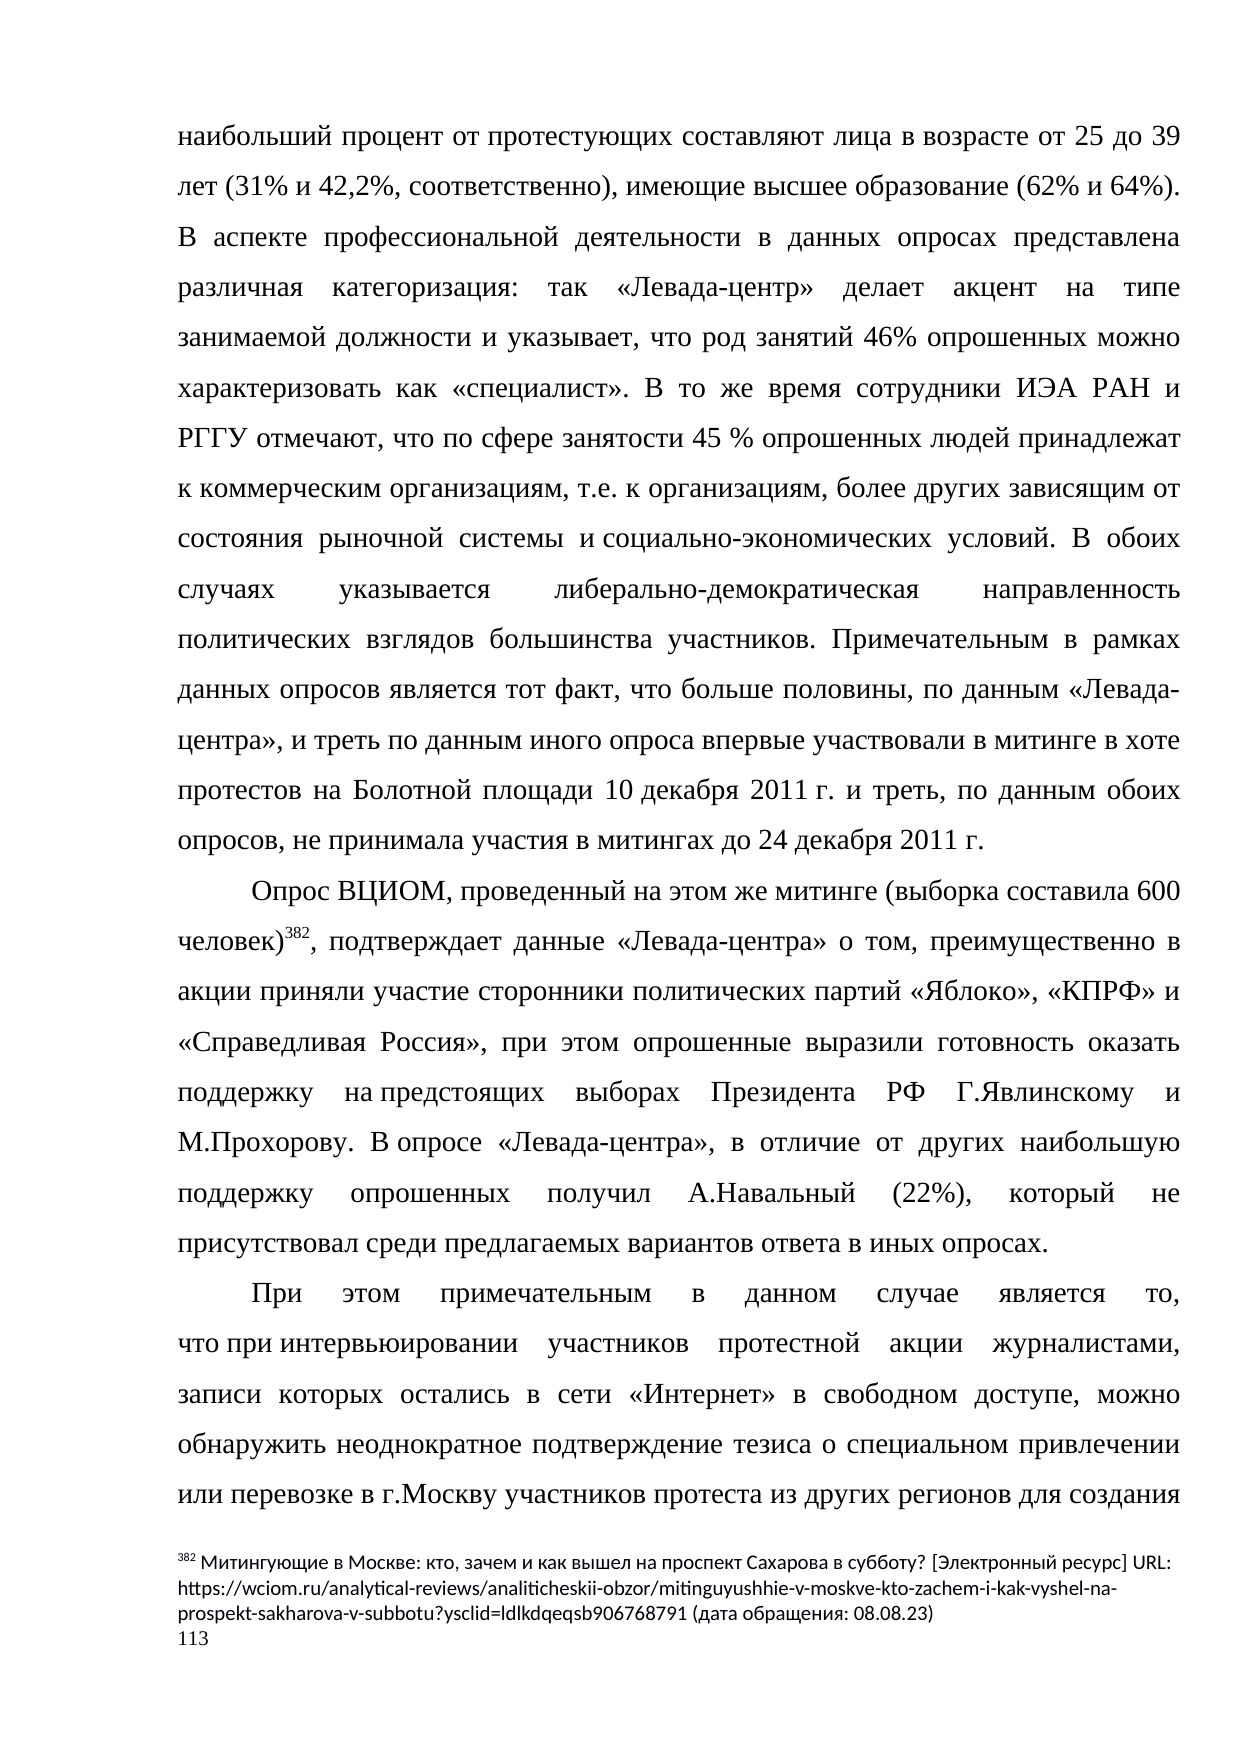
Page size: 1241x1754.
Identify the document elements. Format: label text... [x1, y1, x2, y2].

text Опрос ВЦИОМ, проведенный на этом же митинге (выборка составила 600 человек), подтверждает данные «Левада-центра» о том, преимущественно в акции приняли участие сторонники политических партий «Яблоко», «КПРФ» и «Справедливая Россия», при этом опрошенные выразили готовность оказать поддержку на предстоящих выборах Президента РФ Г.Явлинскому и М.Прохорову. В опросе «Левада-центра», в отличие от других наибольшую поддержку опрошенных получил А.Навальный (22%), который не присутствовал среди предлагаемых вариантов ответа в иных опросах. [177, 873, 1181, 1258]
text Говоря о социально-демографическом составе лиц, принявших участие в данной протестной акции, можно отметить, что АНО «Левада-центр», признанный в России 5 сентября 2016 г. иностранным агентом, по заказу организационного комитета указанной протестной акции провел опрос 791 участвующего с целью получения социального портрета митингующих. Аналогичную работу с объемом выборки исследования в 216 человек представили сотрудники Института этнологии и антропологии Российской академии наук и Российского государственного гуманитарного университета. В сравнении полученных результатов можно отметить, что в обоих случаях наибольший процент от протестующих составляют лица в возрасте от 25 до 39 лет (31% и 42,2%, соответственно), имеющие высшее образование (62% и 64%). В аспекте профессиональной деятельности в данных опросах представлена различная категоризация: так «Левада-центр» делает акцент на типе занимаемой должности и указывает, что род занятий 46% опрошенных можно характеризовать как «специалист». В то же время сотрудники ИЭА РАН и РГГУ отмечают, что по сфере занятости 45 % опрошенных людей принадлежат к коммерческим организациям, т.е. к организациям, более других зависящим от состояния рыночной системы и социально-экономических условий. В обоих случаях указывается либерально-демократическая направленность политических взглядов большинства участников. Примечательным в рамках данных опросов является тот факт, что больше половины, по данным «Левада-центра», и треть по данным иного опроса впервые участвовали в митинге в хоте протестов на Болотной площади 10 декабря 2011 г. и треть, по данным обоих опросов, не принимала участия в митингах до 24 декабря 2011 г. [177, 118, 1181, 856]
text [177, 1275, 1181, 1510]
